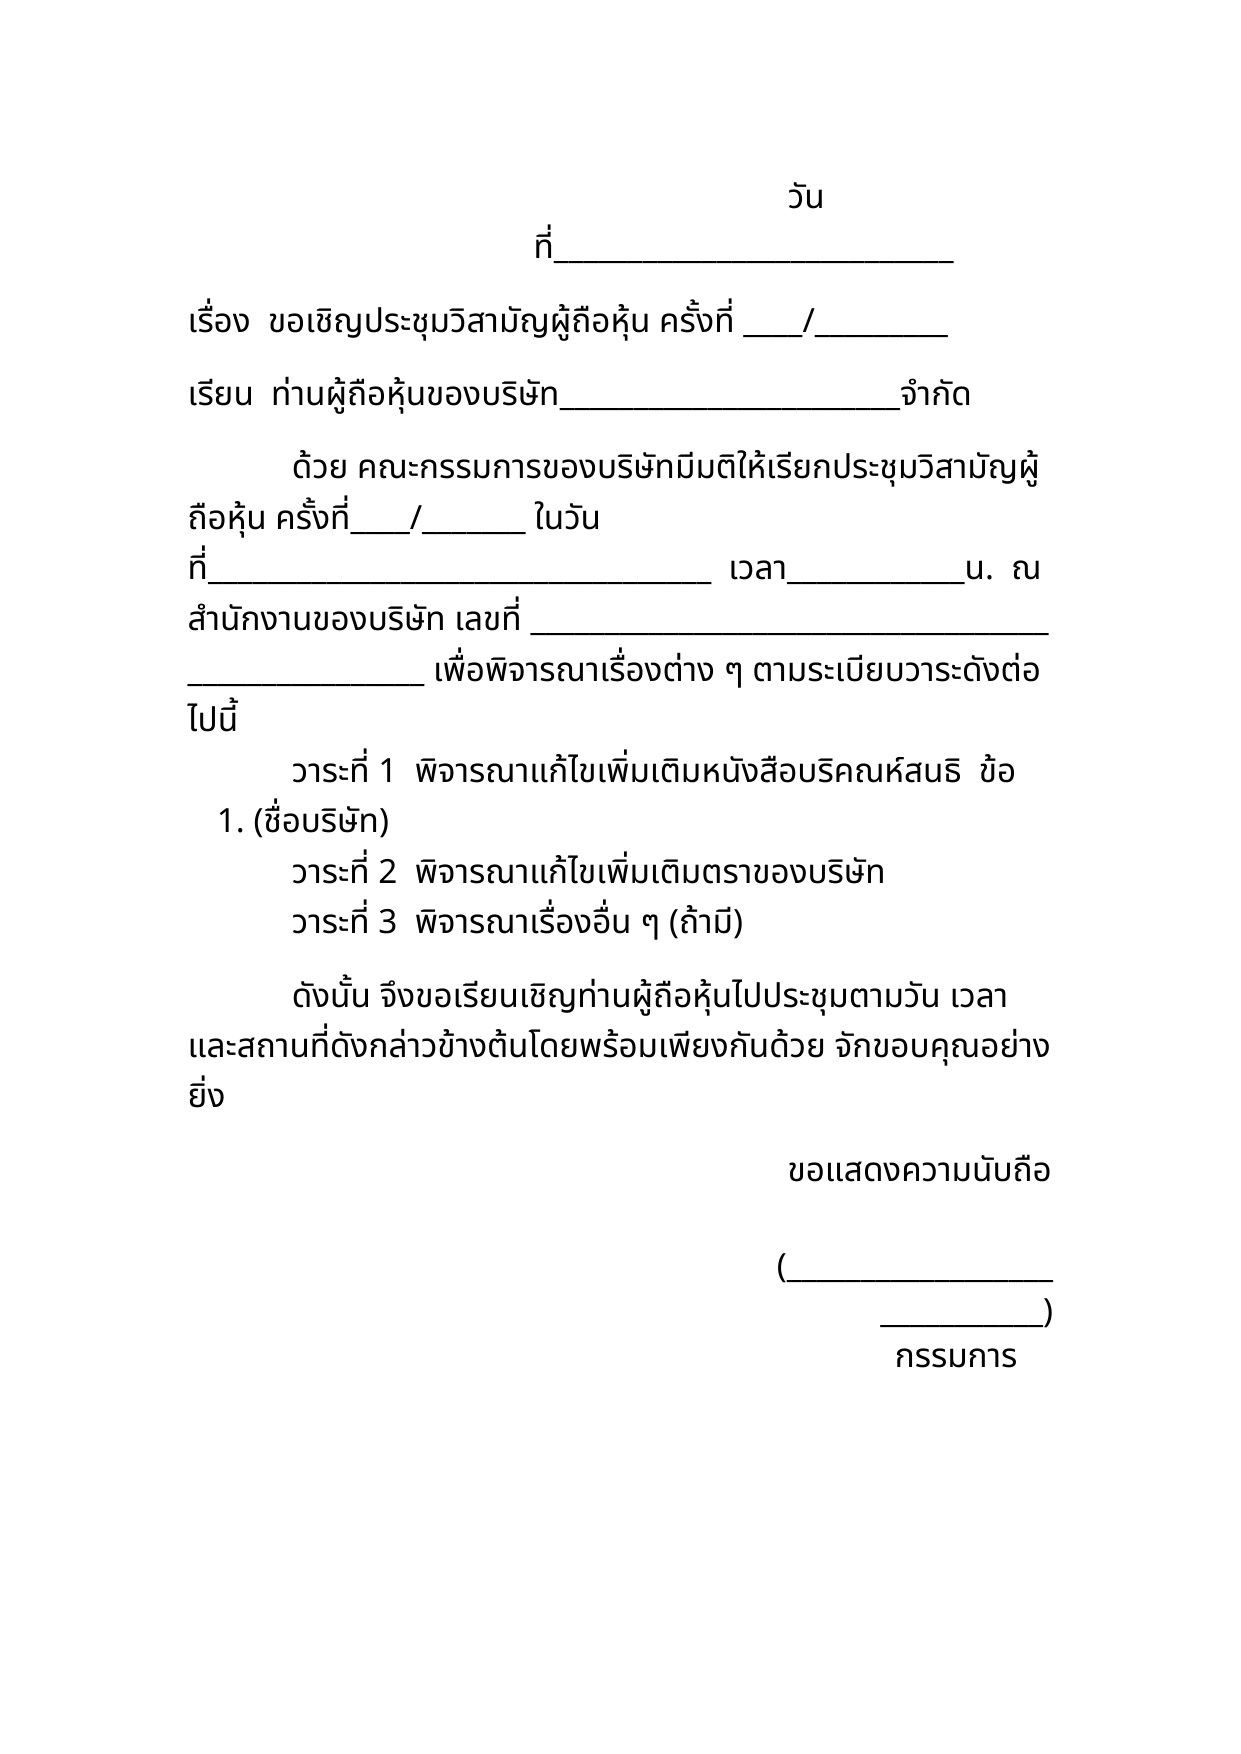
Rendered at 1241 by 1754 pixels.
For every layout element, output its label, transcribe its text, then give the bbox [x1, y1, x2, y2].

text วาระที่ 2 พิจารณาแก้ไขเพิ่มเติมตราของบริษัท [262, 848, 1053, 898]
text ด้วย คณะกรรมการของบริษัทมีมติให้เรียกประชุมวิสามัญผู้ถือหุ้น ครั้งที่____/_______ ในวันที่__________________________________ เวลา____________น. ณ สำนักงานของบริษัท เลขที่ ___________________________________________________ เพื่อพิจารณาเรื่องต่าง ๆ ตามระเบียบวาระดังต่อไปนี้ [187, 443, 1053, 746]
text เรียน ท่านผู้ถือหุ้นของบริษัท_______________________จำกัด [158, 370, 1053, 420]
text เรื่อง ขอเชิญประชุมวิสามัญผู้ถือหุ้น ครั้งที่ ____/_________ [158, 296, 1053, 347]
text กรรมการ [712, 1332, 1053, 1383]
text ขอแสดงความนับถือ [712, 1146, 1053, 1196]
text วาระที่ 1 พิจารณาแก้ไขเพิ่มเติมหนังสือบริคณห์สนธิ ข้อ 1. (ชื่อบริษัท) [217, 746, 1053, 848]
text (_____________________________) [637, 1241, 1053, 1332]
text วันที่___________________________ [533, 173, 1053, 274]
text ดังนั้น จึงขอเรียนเชิญท่านผู้ถือหุ้นไปประชุมตามวัน เวลา และสถานที่ดังกล่าวข้างต้นโดยพร้อมเพียงกันด้วย จักขอบคุณอย่างยิ่ง [187, 972, 1053, 1123]
text วาระที่ 3 พิจารณาเรื่องอื่น ๆ (ถ้ามี) [217, 898, 1053, 949]
